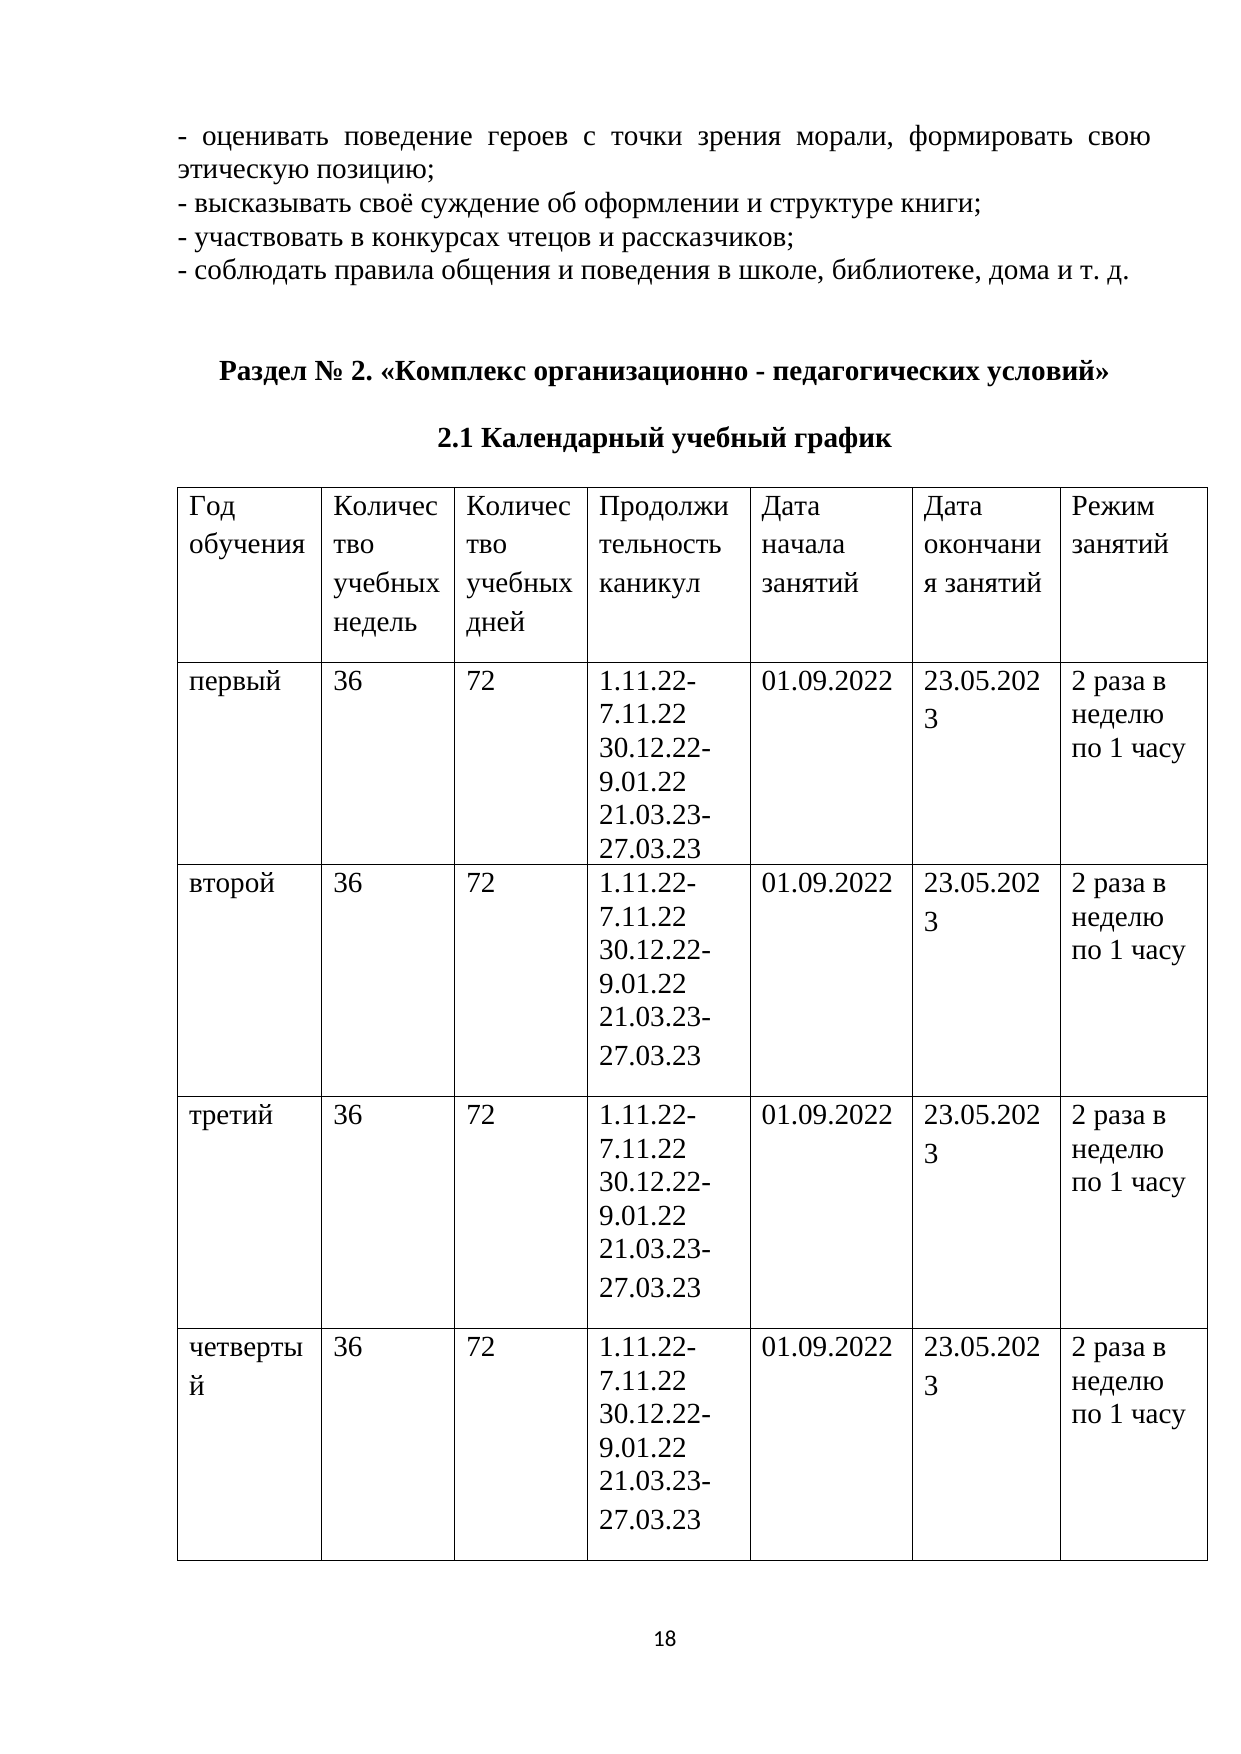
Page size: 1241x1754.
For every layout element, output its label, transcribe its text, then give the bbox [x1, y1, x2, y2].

table_cell 1.11.22-7.11.22 30.12.22-9.01.22 21.03.23-27.03.23 [588, 663, 750, 864]
table_header Продолжительность каникул [588, 488, 750, 662]
table_header Дата начала занятий [751, 488, 912, 662]
table_header Дата окончания занятий [913, 488, 1060, 662]
table_cell 01.09.2022 [751, 865, 912, 1096]
table_cell 23.05.2023 [913, 1097, 1060, 1328]
table_cell 1.11.22-7.11.22 30.12.22-9.01.22 21.03.23-27.03.23 [588, 1329, 750, 1560]
text Раздел № 2. «Комплекс организационно - педагогических условий» [177, 353, 1152, 386]
text - соблюдать правила общения и поведения в школе, библиотеке, дома и т. д. [177, 252, 1152, 286]
table_header Год обучения [178, 488, 321, 662]
table_header Количество учебных дней [455, 488, 587, 662]
table_cell 2 раза в неделю по 1 часу [1061, 865, 1207, 1096]
table_cell 2 раза в неделю по 1 часу [1061, 663, 1207, 864]
table_cell 2 раза в неделю по 1 часу [1061, 1329, 1207, 1560]
table_cell второй [178, 865, 321, 1096]
table_cell четвертый [178, 1329, 321, 1560]
text - участвовать в конкурсах чтецов и рассказчиков; [177, 219, 1152, 252]
table_cell третий [178, 1097, 321, 1328]
table_header Количество учебных недель [322, 488, 454, 662]
table_cell первый [178, 663, 321, 864]
table_cell 72 [455, 663, 587, 864]
table_cell 36 [322, 663, 454, 864]
table_cell 36 [322, 1329, 454, 1560]
table_cell 01.09.2022 [751, 1329, 912, 1560]
text - оценивать поведение героев с точки зрения морали, формировать свою этическую позицию; [177, 118, 1152, 185]
text 2.1 Календарный учебный график [177, 420, 1152, 453]
table_cell 36 [322, 1097, 454, 1328]
table_cell 2 раза в неделю по 1 часу [1061, 1097, 1207, 1328]
text - высказывать своё суждение об оформлении и структуре книги; [177, 185, 1152, 219]
table_cell 36 [322, 865, 454, 1096]
table_cell 72 [455, 1329, 587, 1560]
table_cell 23.05.2023 [913, 865, 1060, 1096]
table_cell 72 [455, 1097, 587, 1328]
table_cell 1.11.22-7.11.22 30.12.22-9.01.22 21.03.23-27.03.23 [588, 865, 750, 1096]
table_header Режим занятий [1061, 488, 1207, 662]
table_cell 72 [455, 865, 587, 1096]
table_cell 23.05.2023 [913, 663, 1060, 864]
table_cell 23.05.2023 [913, 1329, 1060, 1560]
table_cell 01.09.2022 [751, 663, 912, 864]
table_cell 1.11.22-7.11.22 30.12.22-9.01.22 21.03.23-27.03.23 [588, 1097, 750, 1328]
table_cell 01.09.2022 [751, 1097, 912, 1328]
